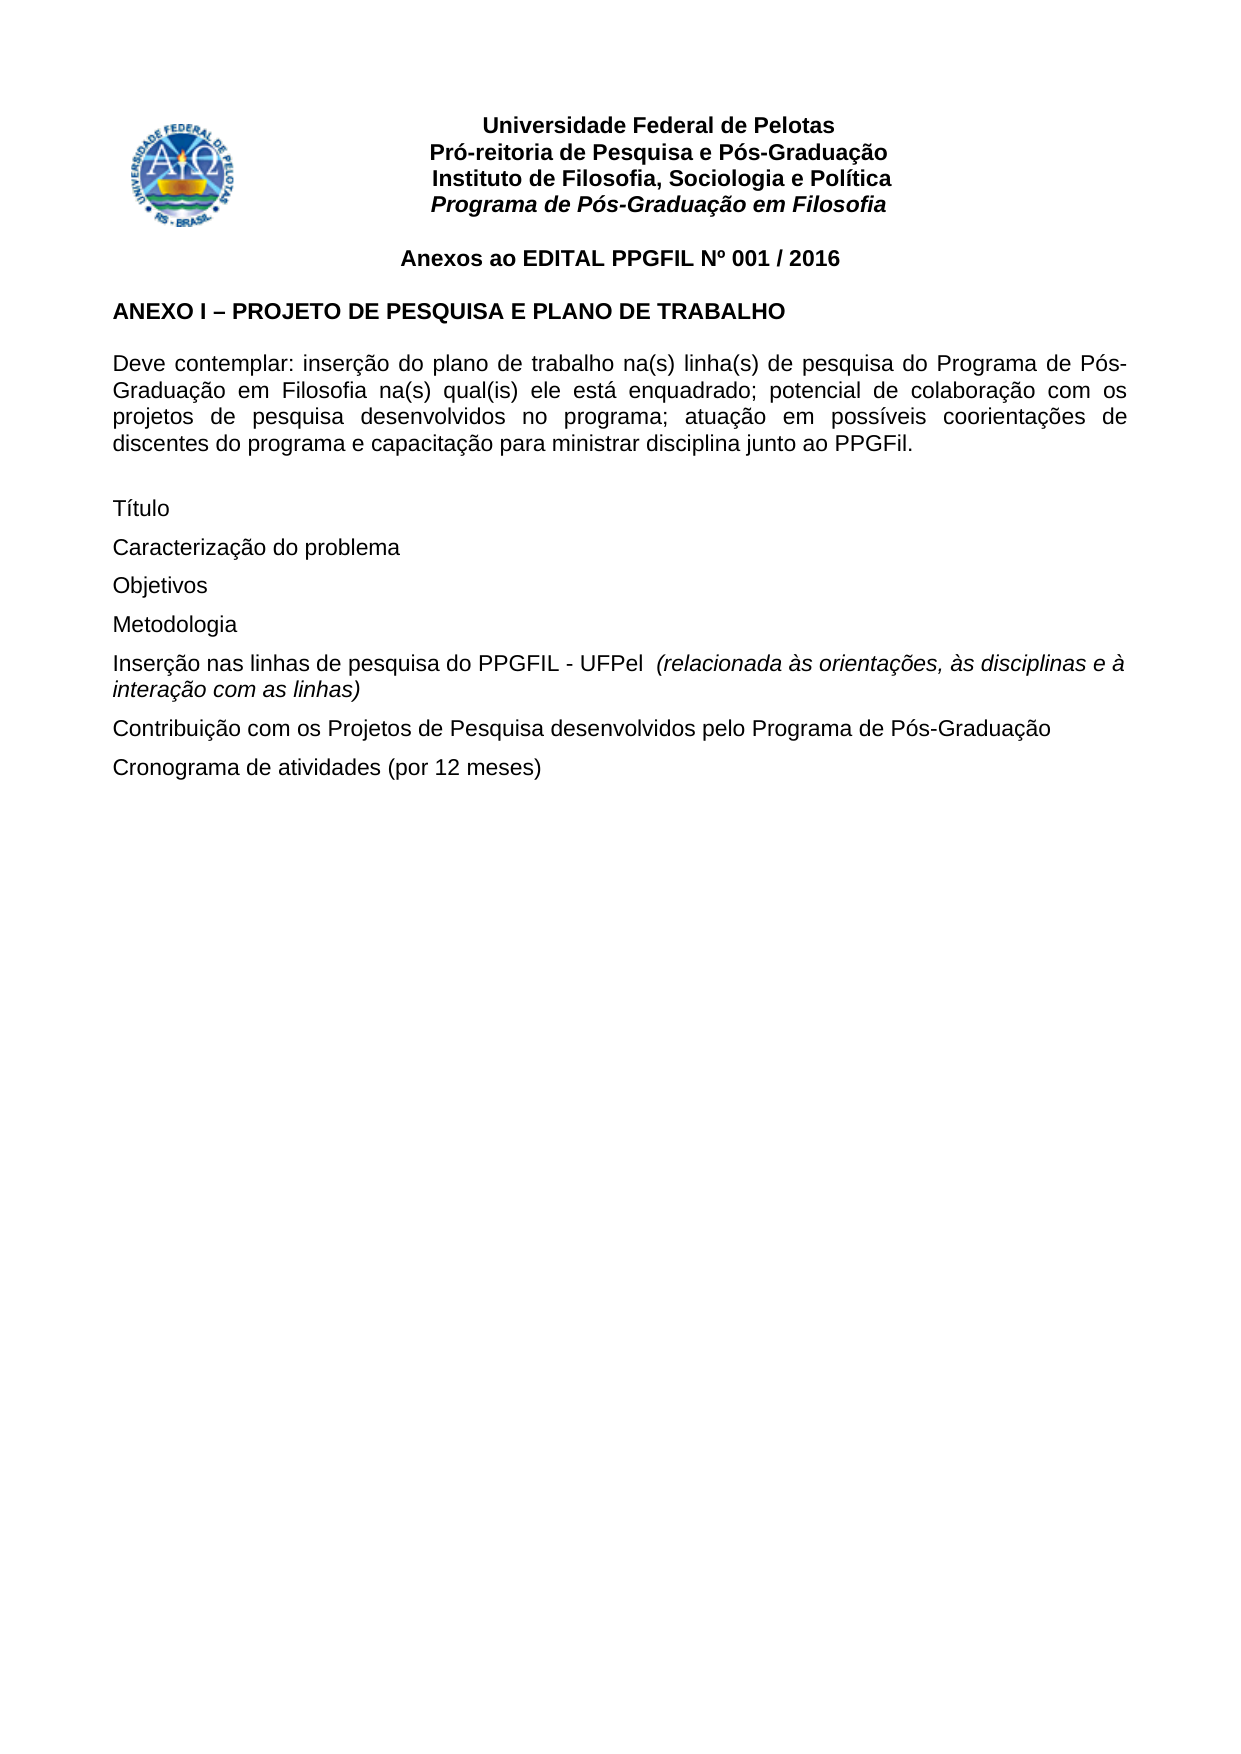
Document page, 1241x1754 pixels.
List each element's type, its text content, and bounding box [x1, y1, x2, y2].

picture [131, 124, 234, 227]
table_header Universidade Federal de Pelotas Pró-reitoria de Pesquisa e Pós-Graduação Instituto de Filosofia, Sociologia e Política Programa de Pós-Graduação em Filosofia [260, 112, 1057, 245]
text Título [112, 495, 1128, 521]
text ANEXO I – PROJETO DE PESQUISA E PLANO DE TRABALHO [112, 298, 1128, 324]
text Metodologia [112, 611, 1128, 638]
table_header [105, 112, 260, 245]
text Objetivos [112, 572, 1128, 599]
text Inserção nas linhas de pesquisa do PPGFIL - UFPel (relacionada às orientações, às disciplinas e à interação com as linhas) [112, 650, 1128, 703]
text Caracterização do problema [112, 533, 1128, 560]
text Contribuição com os Projetos de Pesquisa desenvolvidos pelo Programa de Pós-Graduação [112, 715, 1128, 742]
text Cronograma de atividades (por 12 meses) [112, 754, 1128, 781]
text Anexos ao EDITAL PPGFIL Nº 001 / 2016 [112, 245, 1128, 271]
text Deve contemplar: inserção do plano de trabalho na(s) linha(s) de pesquisa do Programa de Pós-Graduação em Filosofia na(s) qual(is) ele está enquadrado; potencial de colaboração com os projetos de pesquisa desenvolvidos no programa; atuação em possíveis coorientações de discentes do programa e capacitação para ministrar disciplina junto ao PPGFil. [112, 350, 1128, 456]
